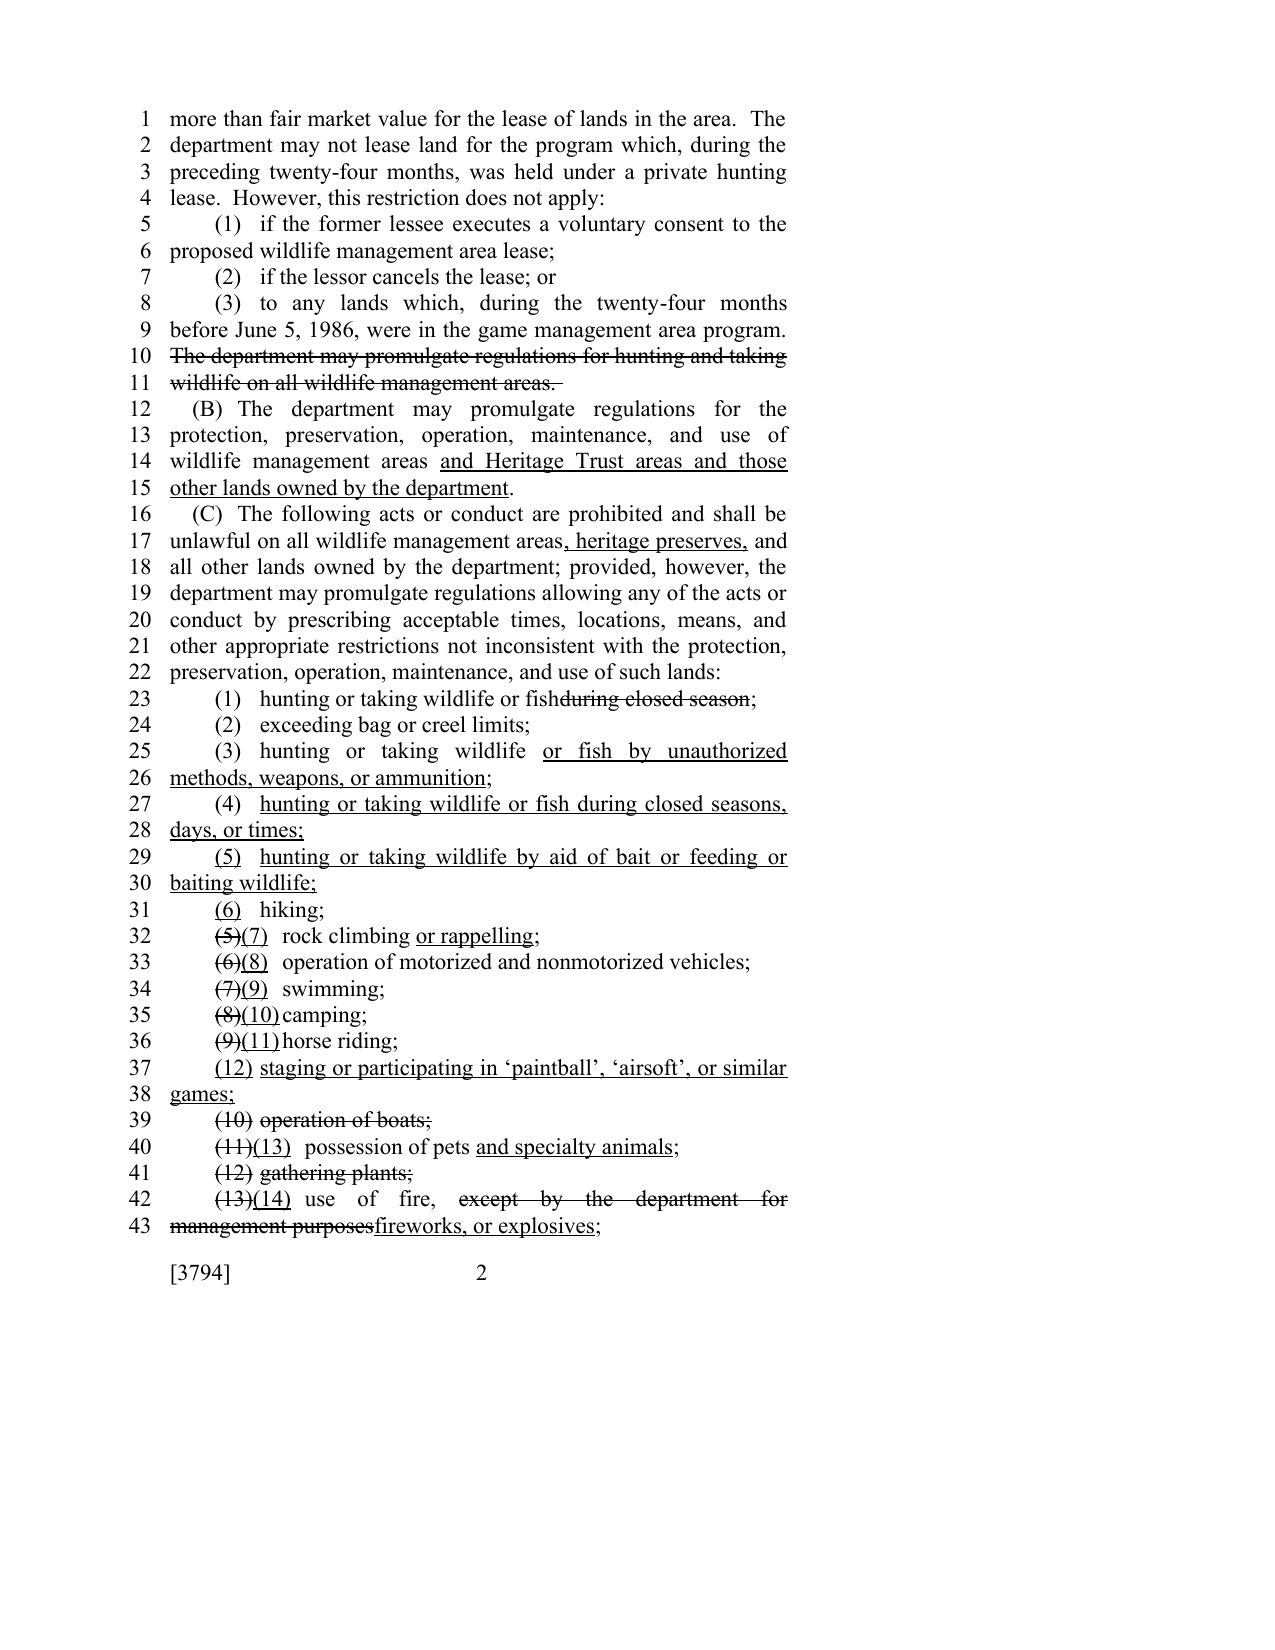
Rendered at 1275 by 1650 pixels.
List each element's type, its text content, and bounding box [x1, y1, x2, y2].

text (5)(7) rock climbing or rappelling; [169, 922, 787, 948]
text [169, 105, 787, 210]
text (12) gathering plants; [169, 1159, 787, 1186]
text (8)(10) camping; [169, 1001, 787, 1027]
text (4) hunting or taking wildlife or fish during closed seasons, days, or times; [169, 790, 787, 843]
text (7)(9) swimming; [169, 975, 787, 1001]
text (2) exceeding bag or creel limits; [169, 711, 787, 737]
text (10) operation of boats; [169, 1106, 787, 1133]
text (2) if the lessor cancels the lease; or [169, 263, 787, 289]
text (6) hiking; [169, 896, 787, 922]
text (12) staging or participating in ‘paintball’, ‘airsoft’, or similar games; [169, 1054, 787, 1106]
text (11)(13) possession of pets and specialty animals; [169, 1133, 787, 1159]
text (C) The following acts or conduct are prohibited and shall be unlawful on all wildlife management areas, heritage preserves, and all other lands owned by the department; provided, however, the department may promulgate regulations allowing any of the acts or conduct by prescribing acceptable times, locations, means, and other appropriate restrictions not inconsistent with the protection, preservation, operation, maintenance, and use of such lands: [169, 500, 787, 685]
text (9)(11) horse riding; [169, 1027, 787, 1054]
text (3) to any lands which, during the twenty-four months before June 5, 1986, were in the game management area program. The department may promulgate regulations for hunting and taking wildlife on all wildlife management areas. [169, 357, 787, 395]
text (3) to any lands which, during the twenty-four months before June 5, 1986, were in the game management area program. The department may promulgate regulations for hunting and taking wildlife on all wildlife management areas. [169, 289, 787, 356]
text (B) The department may promulgate regulations for the protection, preservation, operation, maintenance, and use of wildlife management areas and Heritage Trust areas and those other lands owned by the department. [169, 395, 787, 500]
text (1) if the former lessee executes a voluntary consent to the proposed wildlife management area lease; [169, 210, 787, 263]
text (13)(14) use of fire, except by the department for management purposesfireworks, or explosives; [169, 1186, 787, 1238]
text (6)(8) operation of motorized and nonmotorized vehicles; [169, 948, 787, 975]
text (3) hunting or taking wildlife or fish by unauthorized methods, weapons, or ammunition; [169, 737, 787, 790]
text (1) hunting or taking wildlife or fishduring closed season; [169, 685, 787, 711]
text (5) hunting or taking wildlife by aid of bait or feeding or baiting wildlife; [169, 843, 787, 896]
